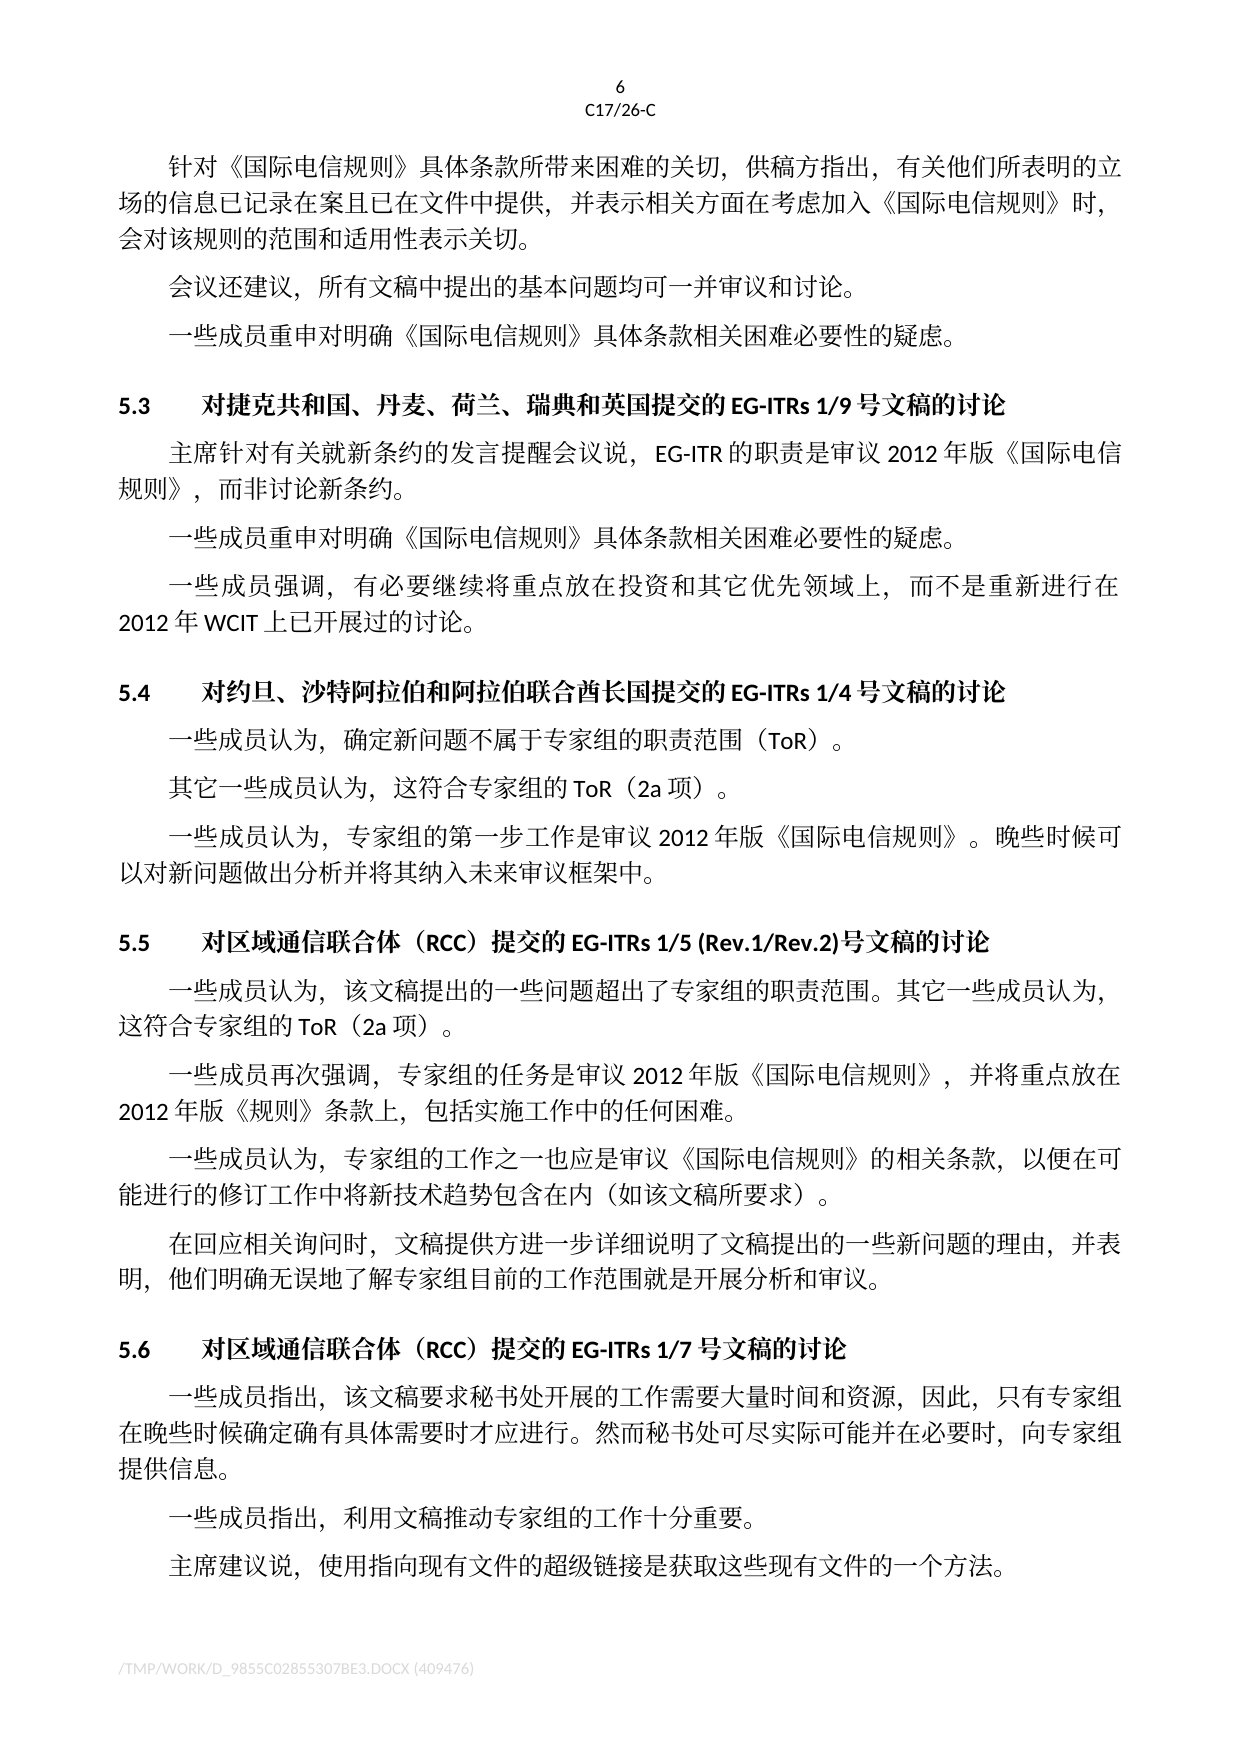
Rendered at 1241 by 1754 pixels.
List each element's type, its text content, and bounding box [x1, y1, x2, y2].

text 一些成员认为，确定新问题不属于专家组的职责范围（ToR）。 [118, 721, 1122, 757]
text 一些成员重申对明确《国际电信规则》具体条款相关困难必要性的疑虑。 [118, 518, 1122, 554]
text 一些成员重申对明确《国际电信规则》具体条款相关困难必要性的疑虑。 [118, 316, 1122, 352]
text 其它一些成员认为，这符合专家组的ToR（2a项）。 [118, 769, 1122, 805]
subtitle 5.3 对捷克共和国、丹麦、荷兰、瑞典和英国提交的EG-ITRs 1/9号文稿的讨论 [118, 386, 1122, 422]
text 会议还建议，所有文稿中提出的基本问题均可一并审议和讨论。 [118, 268, 1122, 304]
text 一些成员指出，利用文稿推动专家组的工作十分重要。 [118, 1498, 1122, 1534]
text 一些成员认为，专家组的第一步工作是审议2012年版《国际电信规则》。晚些时候可以对新问题做出分析并将其纳入未来审议框架中。 [118, 817, 1122, 889]
subtitle 5.5 对区域通信联合体（RCC）提交的EG-ITRs 1/5 (Rev.1/Rev.2)号文稿的讨论 [118, 923, 1122, 959]
text 主席针对有关就新条约的发言提醒会议说，EG-ITR的职责是审议2012年版《国际电信规则》，而非讨论新条约。 [118, 434, 1122, 506]
text 一些成员指出，该文稿要求秘书处开展的工作需要大量时间和资源，因此，只有专家组在晚些时候确定确有具体需要时才应进行。然而秘书处可尽实际可能并在必要时，向专家组提供信息。 [118, 1378, 1122, 1486]
subtitle 5.4 对约旦、沙特阿拉伯和阿拉伯联合酋长国提交的EG-ITRs 1/4号文稿的讨论 [118, 672, 1122, 708]
text 一些成员认为，该文稿提出的一些问题超出了专家组的职责范围。其它一些成员认为，这符合专家组的ToR（2a项）。 [118, 971, 1122, 1043]
text 在回应相关询问时，文稿提供方进一步详细说明了文稿提出的一些新问题的理由，并表明，他们明确无误地了解专家组目前的工作范围就是开展分析和审议。 [118, 1224, 1122, 1296]
text 一些成员认为，专家组的工作之一也应是审议《国际电信规则》的相关条款，以便在可能进行的修订工作中将新技术趋势包含在内（如该文稿所要求）。 [118, 1140, 1122, 1212]
text 主席建议说，使用指向现有文件的超级链接是获取这些现有文件的一个方法。 [118, 1547, 1122, 1583]
subtitle 5.6 对区域通信联合体（RCC）提交的EG-ITRs 1/7号文稿的讨论 [118, 1329, 1122, 1365]
text 针对《国际电信规则》具体条款所带来困难的关切，供稿方指出，有关他们所表明的立场的信息已记录在案且已在文件中提供，并表示相关方面在考虑加入《国际电信规则》时，会对该规则的范围和适用性表示关切。 [118, 148, 1122, 256]
text 一些成员强调，有必要继续将重点放在投资和其它优先领域上，而不是重新进行在2012年WCIT上已开展过的讨论。 [118, 567, 1122, 639]
text 一些成员再次强调，专家组的任务是审议2012年版《国际电信规则》，并将重点放在2012年版《规则》条款上，包括实施工作中的任何困难。 [118, 1056, 1122, 1127]
